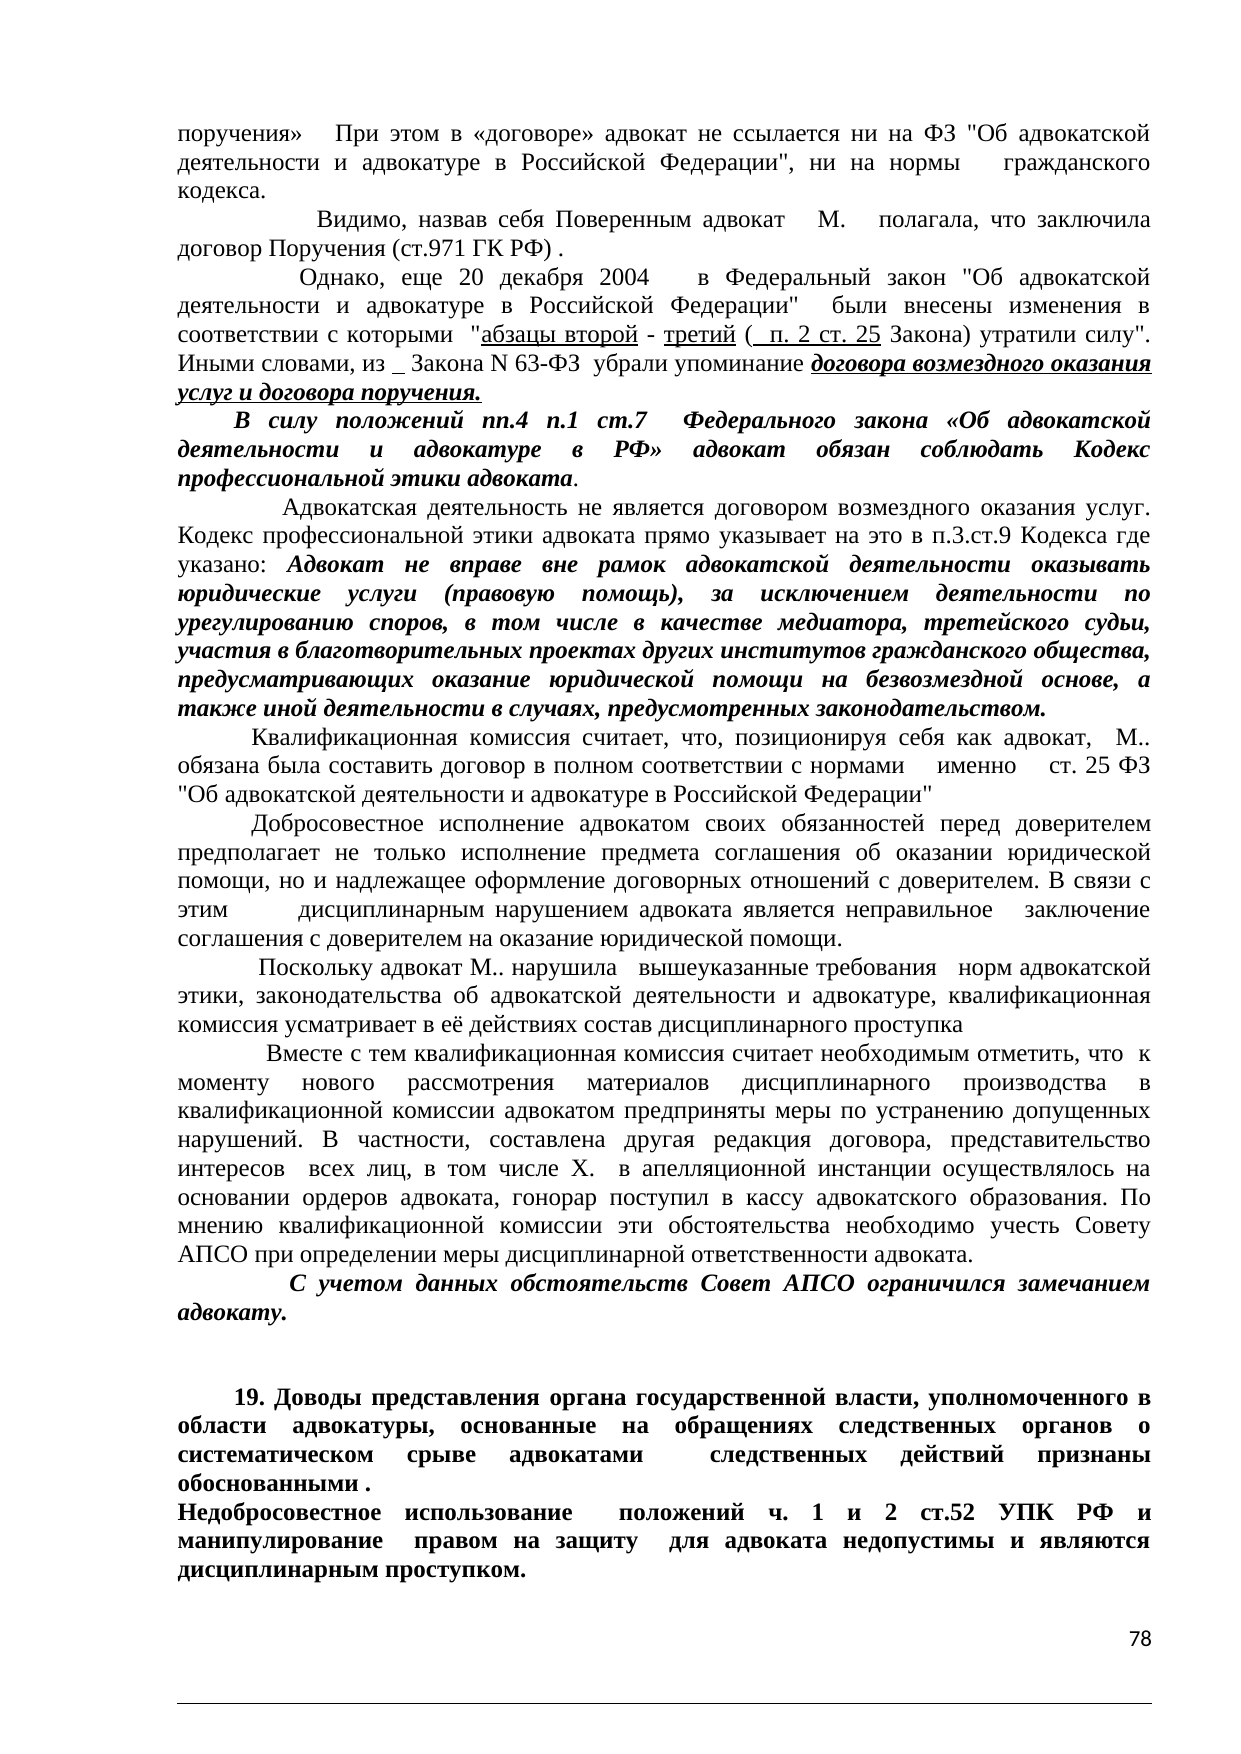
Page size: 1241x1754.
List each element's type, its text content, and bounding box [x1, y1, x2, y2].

text Однако, еще 20 декабря 2004 в Федеральный закон "Об адвокатской деятельности и адвокатуре в Российской Федерации" были внесены изменения в соответствии с которыми "абзацы второй - третий ( п. 2 ст. 25 Закона) утратили силу". Иными словами, из Закона N 63-ФЗ убрали упоминание договора возмездного оказания услуг и договора поручения. [177, 262, 1152, 406]
text С учетом данных обстоятельств Совет АПСО ограничился замечанием адвокату. [177, 1268, 1152, 1326]
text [177, 118, 1152, 204]
text Поскольку адвокат М.. нарушила вышеуказанные требования норм адвокатской этики, законодательства об адвокатской деятельности и адвокатуре, квалификационная комиссия усматривает в её действиях состав дисциплинарного проступка [177, 952, 1152, 1038]
text Видимо, назвав себя Поверенным адвокат М. полагала, что заключила договор Поручения (ст.971 ГК РФ) . [177, 204, 1152, 262]
text Адвокатская деятельность не является договором возмездного оказания услуг. Кодекс профессиональной этики адвоката прямо указывает на это в п.3.ст.9 Кодекса где указано: Адвокат не вправе вне рамок адвокатской деятельности оказывать юридические услуги (правовую помощь), за исключением деятельности по урегулированию споров, в том числе в качестве медиатора, третейского судьи, участия в благотворительных проектах других институтов гражданского общества, предусматривающих оказание юридической помощи на безвозмездной основе, а также иной деятельности в случаях, предусмотренных законодательством. [177, 492, 1152, 722]
text Квалификационная комиссия считает, что, позиционируя себя как адвокат, М.. обязана была составить договор в полном соответствии с нормами именно ст. 25 ФЗ "Об адвокатской деятельности и адвокатуре в Российской Федерации" [177, 722, 1152, 808]
text Недобросовестное использование положений ч. 1 и 2 ст.52 УПК РФ и манипулирование правом на защиту для адвоката недопустимы и являются дисциплинарным проступком. [177, 1497, 1152, 1583]
text 19. Доводы представления органа государственной власти, уполномоченного в области адвокатуры, основанные на обращениях следственных органов о систематическом срыве адвокатами следственных действий признаны обоснованными . [177, 1382, 1152, 1497]
text Вместе с тем квалификационная комиссия считает необходимым отметить, что к моменту нового рассмотрения материалов дисциплинарного производства в квалификационной комиссии адвокатом предприняты меры по устранению допущенных нарушений. В частности, составлена другая редакция договора, представительство интересов всех лиц, в том числе Х. в апелляционной инстанции осуществлялось на основании ордеров адвоката, гонорар поступил в кассу адвокатского образования. По мнению квалификационной комиссии эти обстоятельства необходимо учесть Совету АПСО при определении меры дисциплинарной ответственности адвоката. [177, 1038, 1152, 1268]
text В силу положений пп.4 п.1 ст.7 Федерального закона «Об адвокатской деятельности и адвокатуре в РФ» адвокат обязан соблюдать Кодекс профессиональной этики адвоката. [177, 406, 1152, 492]
text Добросовестное исполнение адвокатом своих обязанностей перед доверителем предполагает не только исполнение предмета соглашения об оказании юридической помощи, но и надлежащее оформление договорных отношений с доверителем. В связи с этим дисциплинарным нарушением адвоката является неправильное заключение соглашения с доверителем на оказание юридической помощи. [177, 808, 1152, 952]
